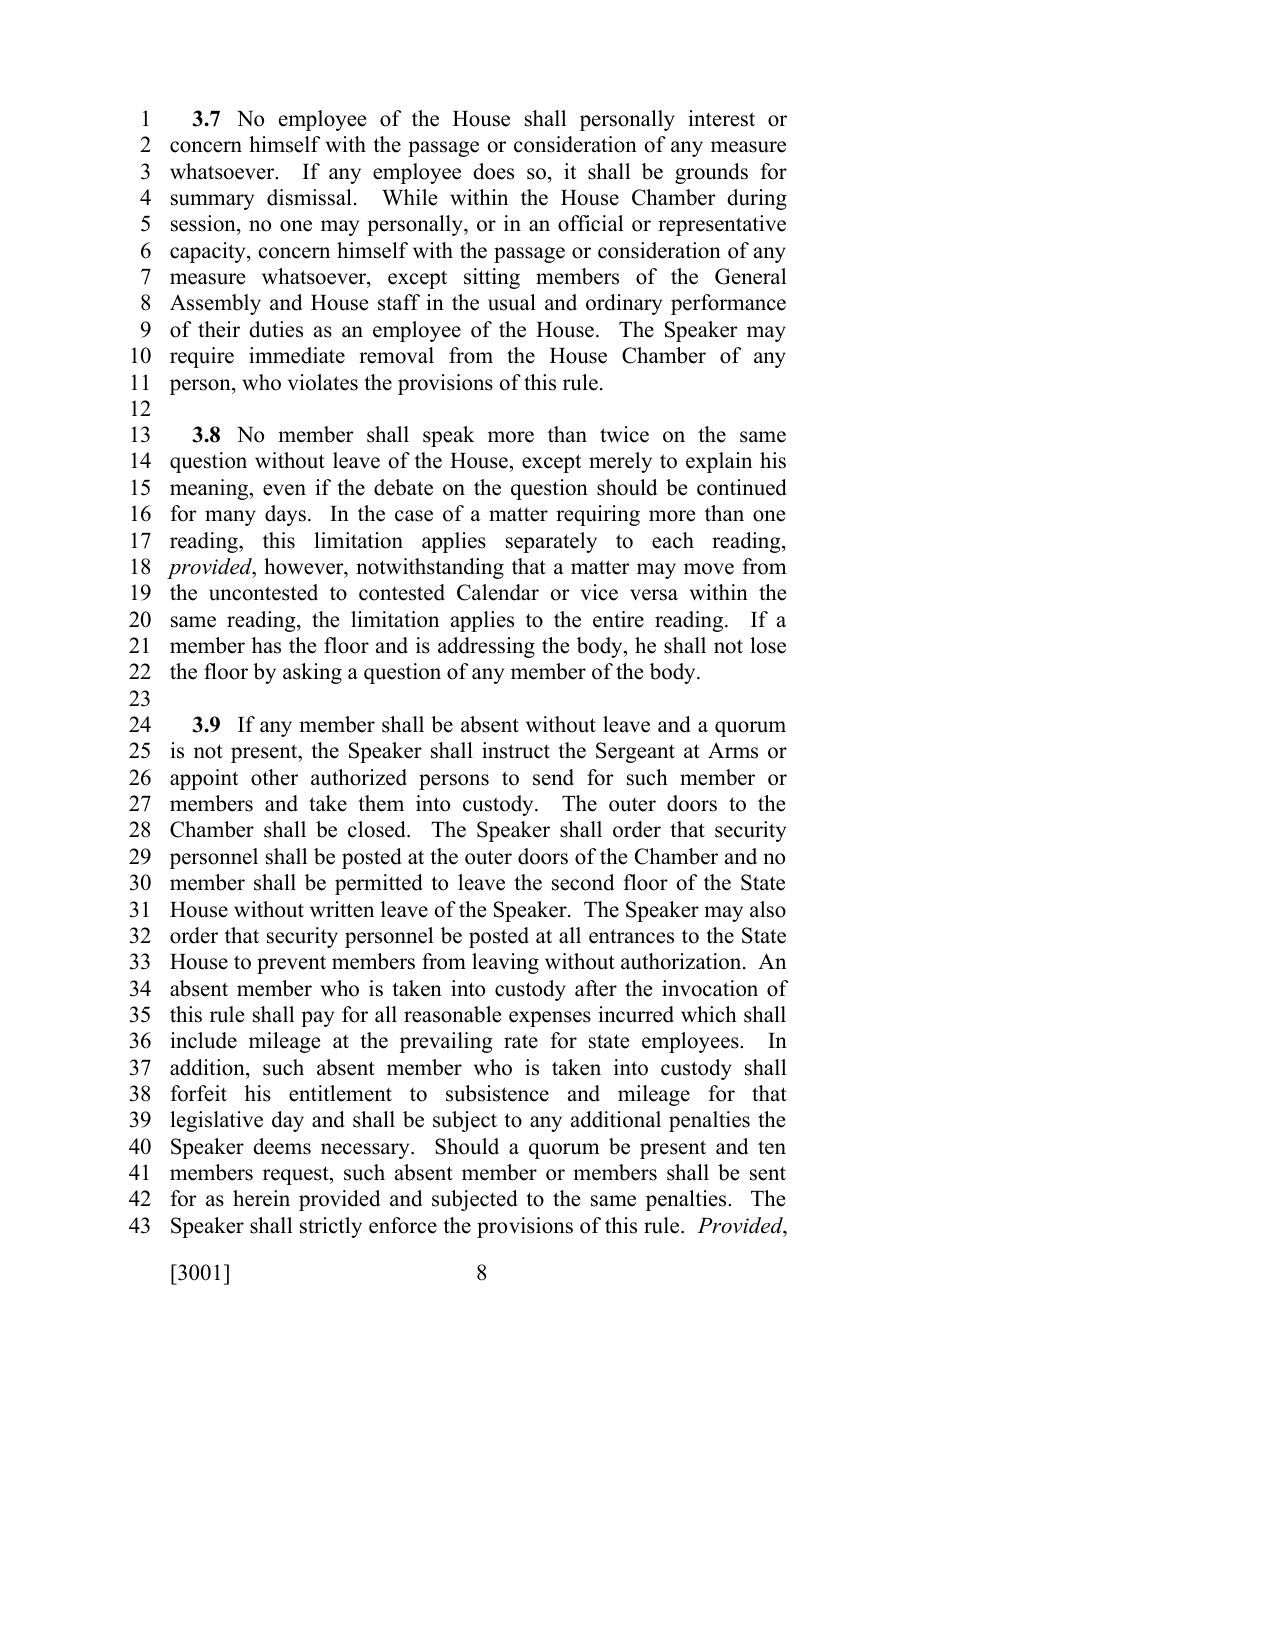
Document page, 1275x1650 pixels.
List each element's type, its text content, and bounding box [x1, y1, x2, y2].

text 3.8 No member shall speak more than twice on the same question without leave of the House, except merely to explain his meaning, even if the debate on the question should be continued for many days. In the case of a matter requiring more than one reading, this limitation applies separately to each reading, provided, however, notwithstanding that a matter may move from the uncontested to contested Calendar or vice versa within the same reading, the limitation applies to the entire reading. If a member has the floor and is addressing the body, he shall not lose the floor by asking a question of any member of the body. [169, 421, 787, 685]
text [169, 711, 787, 1238]
text 3.7 No employee of the House shall personally interest or concern himself with the passage or consideration of any measure whatsoever. If any employee does so, it shall be grounds for summary dismissal. While within the House Chamber during session, no one may personally, or in an official or representative capacity, concern himself with the passage or consideration of any measure whatsoever, except sitting members of the General Assembly and House staff in the usual and ordinary performance of their duties as an employee of the House. The Speaker may require immediate removal from the House Chamber of any person, who violates the provisions of this rule. [169, 105, 787, 395]
